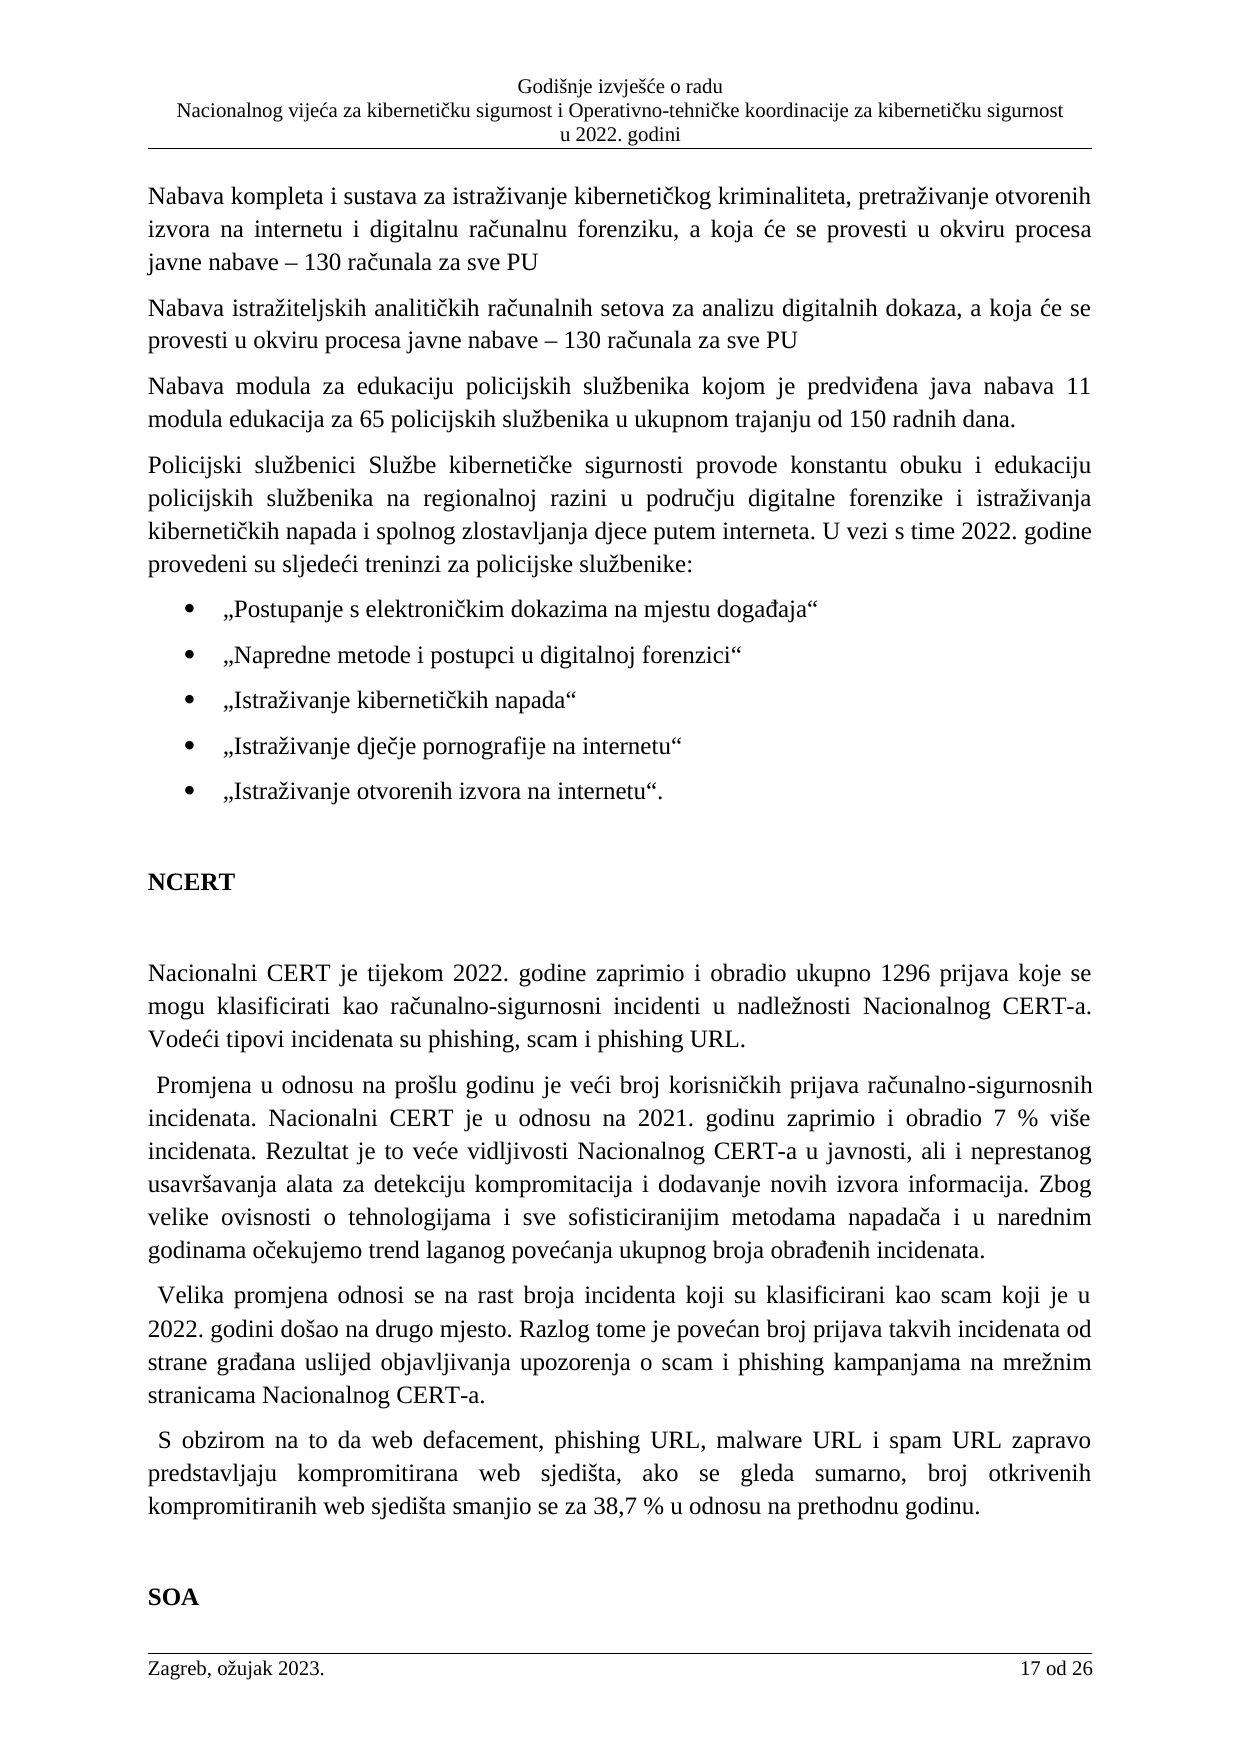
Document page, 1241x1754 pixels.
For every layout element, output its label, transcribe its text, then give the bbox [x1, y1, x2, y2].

text Nacionalni CERT je tijekom 2022. godine zaprimio i obradio ukupno 1296 prijava koje se mogu klasificirati kao računalno-sigurnosni incidenti u nadležnosti Nacionalnog CERT-a. Vodeći tipovi incidenata su phishing, scam i phishing URL. [148, 958, 1092, 1053]
text Policijski službenici Službe kibernetičke sigurnosti provode konstantu obuku i edukaciju policijskih službenika na regionalnoj razini u području digitalne forenzike i istraživanja kibernetičkih napada i spolnog zlostavljanja djece putem interneta. U vezi s time 2022. godine provedeni su sljedeći treninzi za policijske službenike: [148, 450, 1092, 577]
list „Istraživanje kibernetičkih napada“ [185, 685, 1092, 714]
text Nabava istražiteljskih analitičkih računalnih setova za analizu digitalnih dokaza, a koja će se provesti u okviru procesa javne nabave – 130 računala za sve PU [148, 293, 1092, 354]
text NCERT [148, 867, 1092, 896]
list „Istraživanje dječje pornografije na internetu“ [185, 731, 1092, 759]
text Nabava modula za edukaciju policijskih službenika kojom je predviđena java nabava 11 modula edukacija za 65 policijskih službenika u ukupnom trajanju od 150 radnih dana. [148, 371, 1092, 433]
text Nabava kompleta i sustava za istraživanje kibernetičkog kriminaliteta, pretraživanje otvorenih izvora na internetu i digitalnu računalnu forenziku, a koja će se provesti u okviru procesa javne nabave – 130 računala za sve PU [148, 181, 1092, 276]
text Velika promjena odnosi se na rast broja incidenta koji su klasificirani kao scam koji je u 2022. godini došao na drugo mjesto. Razlog tome je povećan broj prijava takvih incidenata od strane građana uslijed objavljivanja upozorenja o scam i phishing kampanjama na mrežnim stranicama Nacionalnog CERT-a. [148, 1281, 1092, 1408]
text S obzirom na to da web defacement, phishing URL, malware URL i spam URL zapravo predstavljaju kompromitirana web sjedišta, ako se gleda sumarno, broj otkrivenih kompromitiranih web sjedišta smanjio se za 38,7 % u odnosu na prethodnu godinu. [148, 1425, 1092, 1520]
list „Postupanje s elektroničkim dokazima na mjestu događaja“ [185, 594, 1092, 623]
text Promjena u odnosu na prošlu godinu je veći broj korisničkih prijava računalno-sigurnosnih incidenata. Nacionalni CERT je u odnosu na 2021. godinu zaprimio i obradio 7 % više incidenata. Rezultat je to veće vidljivosti Nacionalnog CERT-a u javnosti, ali i neprestanog usavršavanja alata za detekciju kompromitacija i dodavanje novih izvora informacija. Zbog velike ovisnosti o tehnologijama i sve sofisticiranijim metodama napadača i u narednim godinama očekujemo trend laganog povećanja ukupnog broja obrađenih incidenata. [148, 1070, 1092, 1264]
list „Istraživanje otvorenih izvora na internetu“. [185, 776, 1092, 805]
list „Napredne metode i postupci u digitalnoj forenzici“ [185, 640, 1092, 668]
text SOA [148, 1582, 1092, 1611]
